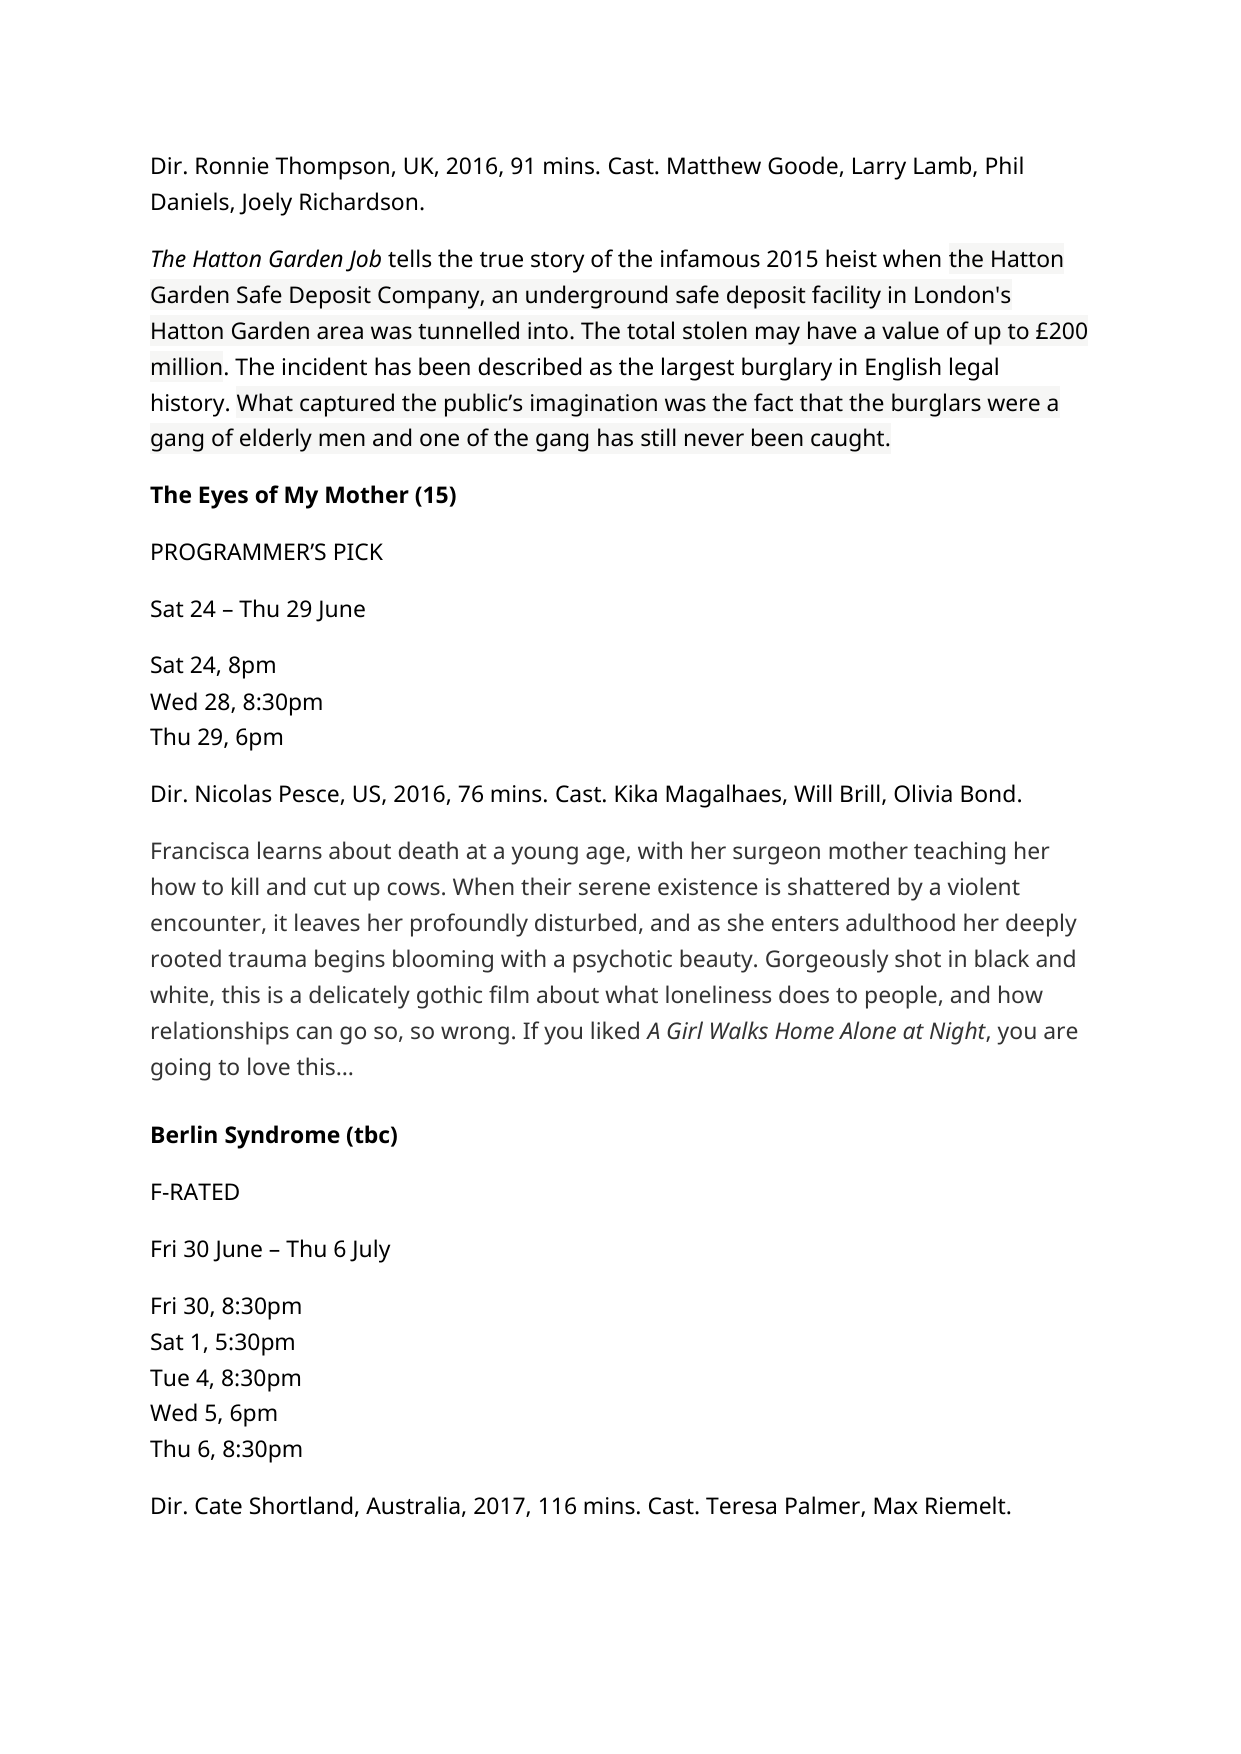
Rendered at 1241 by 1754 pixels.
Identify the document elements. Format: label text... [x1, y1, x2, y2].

text Francisca learns about death at a young age, with her surgeon mother teaching her how to kill and cut up cows. When their serene existence is shattered by a violent encounter, it leaves her profoundly disturbed, and as she enters adulthood her deeply rooted trauma begins blooming with a psychotic beauty. Gorgeously shot in black and white, this is a delicately gothic film about what loneliness does to people, and how relationships can go so, so wrong. If you liked A Girl Walks Home Alone at Night, you are going to love this… [150, 835, 1090, 1082]
text Sat 24, 8pm Wed 28, 8:30pm Thu 29, 6pm [150, 649, 1090, 753]
text Fri 30, 8:30pm Sat 1, 5:30pm Tue 4, 8:30pm Wed 5, 6pm Thu 6, 8:30pm [150, 1289, 1090, 1464]
text The Hatton Garden Job tells the true story of the infamous 2015 heist when the Hatton Garden Safe Deposit Company, an underground safe deposit facility in London's Hatton Garden area was tunnelled into. The total stolen may have a value of up to £200 million. The incident has been described as the largest burglary in English legal history. What captured the public’s imagination was the fact that the burglars were a gang of elderly men and one of the gang has still never been caught. [150, 243, 1090, 454]
text Berlin Syndrome (tbc) [150, 1119, 1090, 1151]
text Dir. Ronnie Thompson, UK, 2016, 91 mins. Cast. Matthew Goode, Larry Lamb, Phil Daniels, Joely Richardson. [150, 150, 1090, 217]
text The Eyes of My Mother (15) [150, 479, 1090, 510]
text F-RATED [150, 1176, 1090, 1207]
text Fri 30 June – Thu 6 July [150, 1233, 1090, 1264]
text PROGRAMMER’S PICK [150, 536, 1090, 567]
text Sat 24 – Thu 29 June [150, 593, 1090, 624]
text Dir. Nicolas Pesce, US, 2016, 76 mins. Cast. Kika Magalhaes, Will Brill, Olivia Bond. [150, 778, 1090, 809]
text Dir. Cate Shortland, Australia, 2017, 116 mins. Cast. Teresa Palmer, Max Riemelt. [150, 1490, 1090, 1521]
